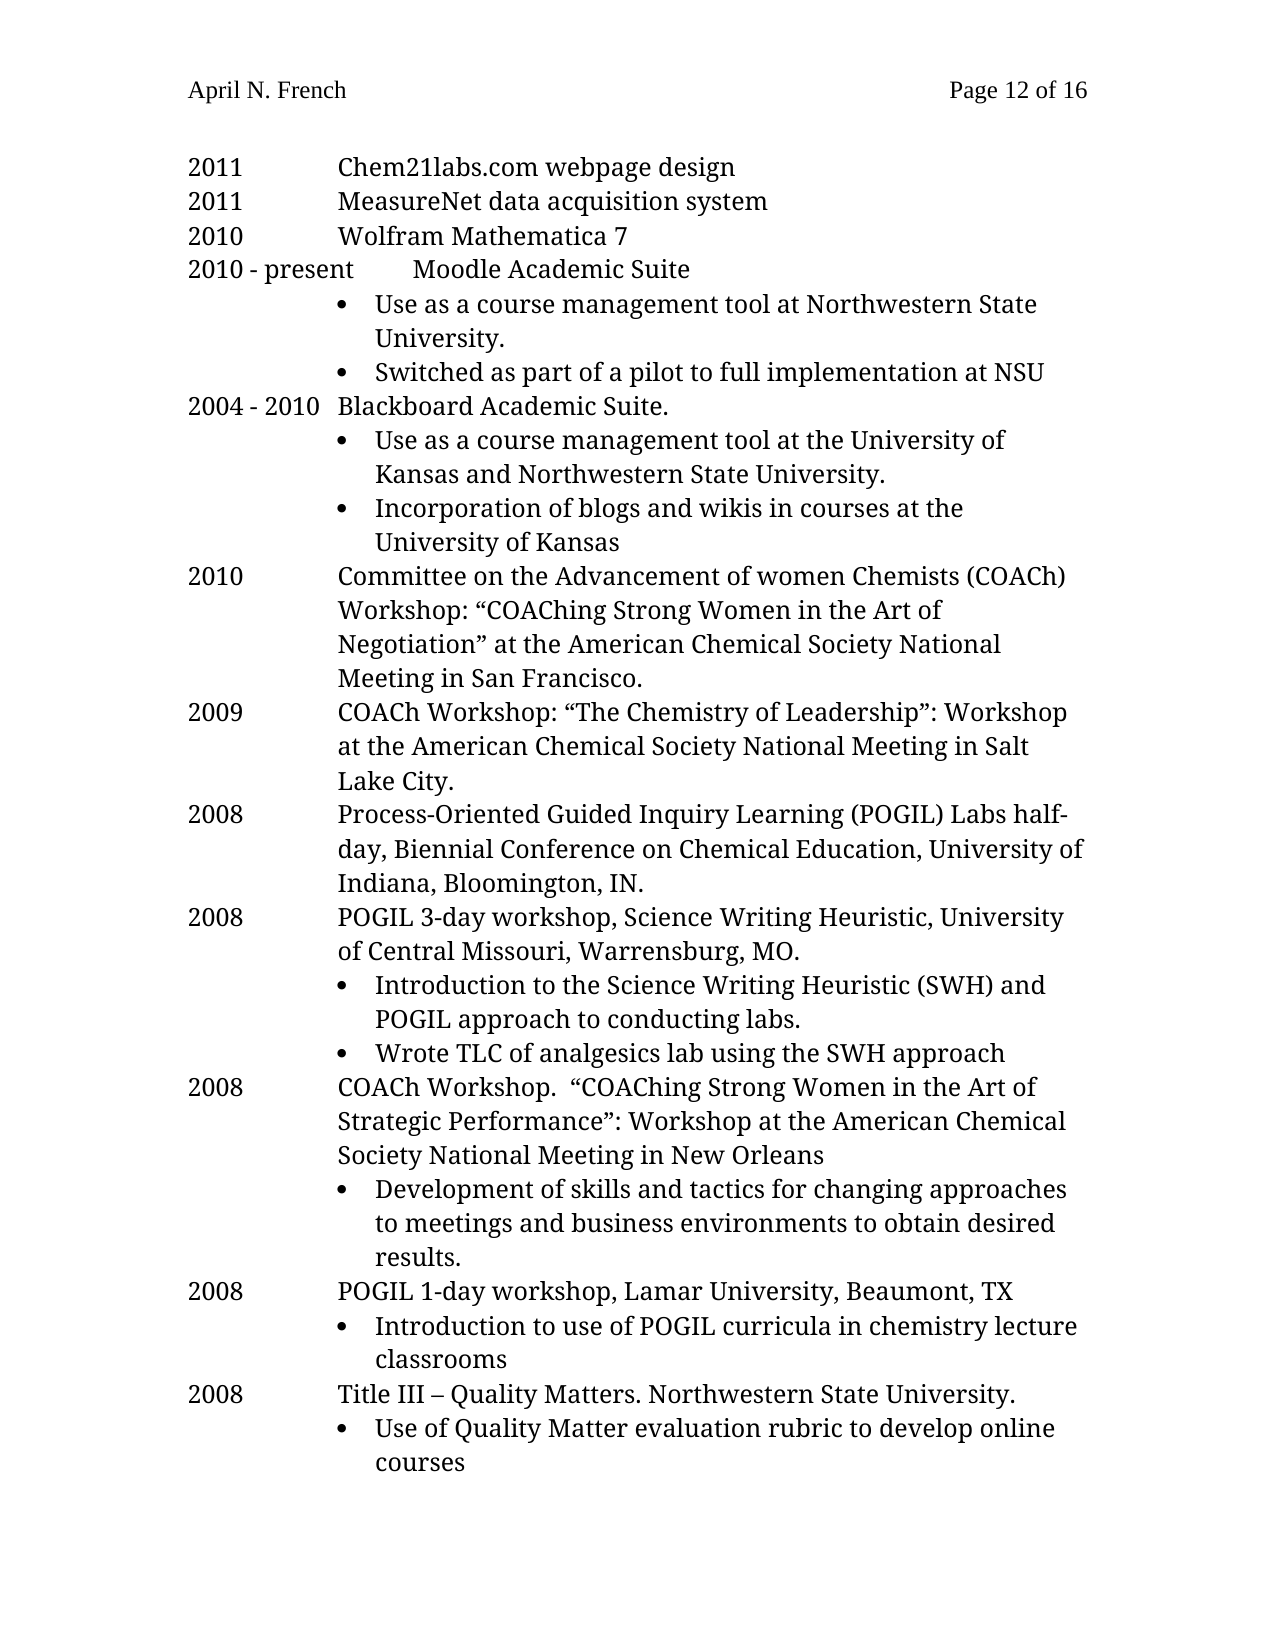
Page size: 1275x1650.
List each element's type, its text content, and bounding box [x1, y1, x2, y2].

text 2008 POGIL 3-day workshop, Science Writing Heuristic, University of Central Missouri, Warrensburg, MO. [187, 899, 1087, 967]
list Use of Quality Matter evaluation rubric to develop online courses [337, 1410, 1087, 1478]
text 2010 Committee on the Advancement of women Chemists (COACh) Workshop: “COAChing Strong Women in the Art of Negotiation” at the American Chemical Society National Meeting in San Francisco. [187, 559, 1087, 695]
list Development of skills and tactics for changing approaches to meetings and business environments to obtain desired results. [337, 1172, 1087, 1274]
list Incorporation of blogs and wikis in courses at the University of Kansas [337, 491, 1087, 559]
text 2011 MeasureNet data acquisition system [187, 184, 1087, 218]
text 2004 - 2010 Blackboard Academic Suite. [187, 388, 1087, 422]
text 2010 - present Moodle Academic Suite [187, 252, 1087, 286]
text 2011 Chem21labs.com webpage design [187, 150, 1087, 184]
list Wrote TLC of analgesics lab using the SWH approach [337, 1036, 1087, 1070]
text 2008 POGIL 1-day workshop, Lamar University, Beaumont, TX [187, 1274, 1087, 1308]
list Introduction to the Science Writing Heuristic (SWH) and POGIL approach to conducting labs. [337, 967, 1087, 1036]
list Introduction to use of POGIL curricula in chemistry lecture classrooms [337, 1308, 1087, 1376]
text 2010 Wolfram Mathematica 7 [187, 218, 1087, 252]
list Use as a course management tool at Northwestern State University. [337, 286, 1087, 354]
list Use as a course management tool at the University of Kansas and Northwestern State University. [337, 422, 1087, 491]
text 2008 Process-Oriented Guided Inquiry Learning (POGIL) Labs half-day, Biennial Conference on Chemical Education, University of Indiana, Bloomington, IN. [187, 797, 1087, 899]
list Switched as part of a pilot to full implementation at NSU [337, 354, 1087, 388]
text 2008 Title III – Quality Matters. Northwestern State University. [187, 1376, 1087, 1410]
text 2008 COACh Workshop. “COAChing Strong Women in the Art of Strategic Performance”: Workshop at the American Chemical Society National Meeting in New Orleans [187, 1070, 1087, 1172]
text 2009 COACh Workshop: “The Chemistry of Leadership”: Workshop at the American Chemical Society National Meeting in Salt Lake City. [187, 695, 1087, 797]
